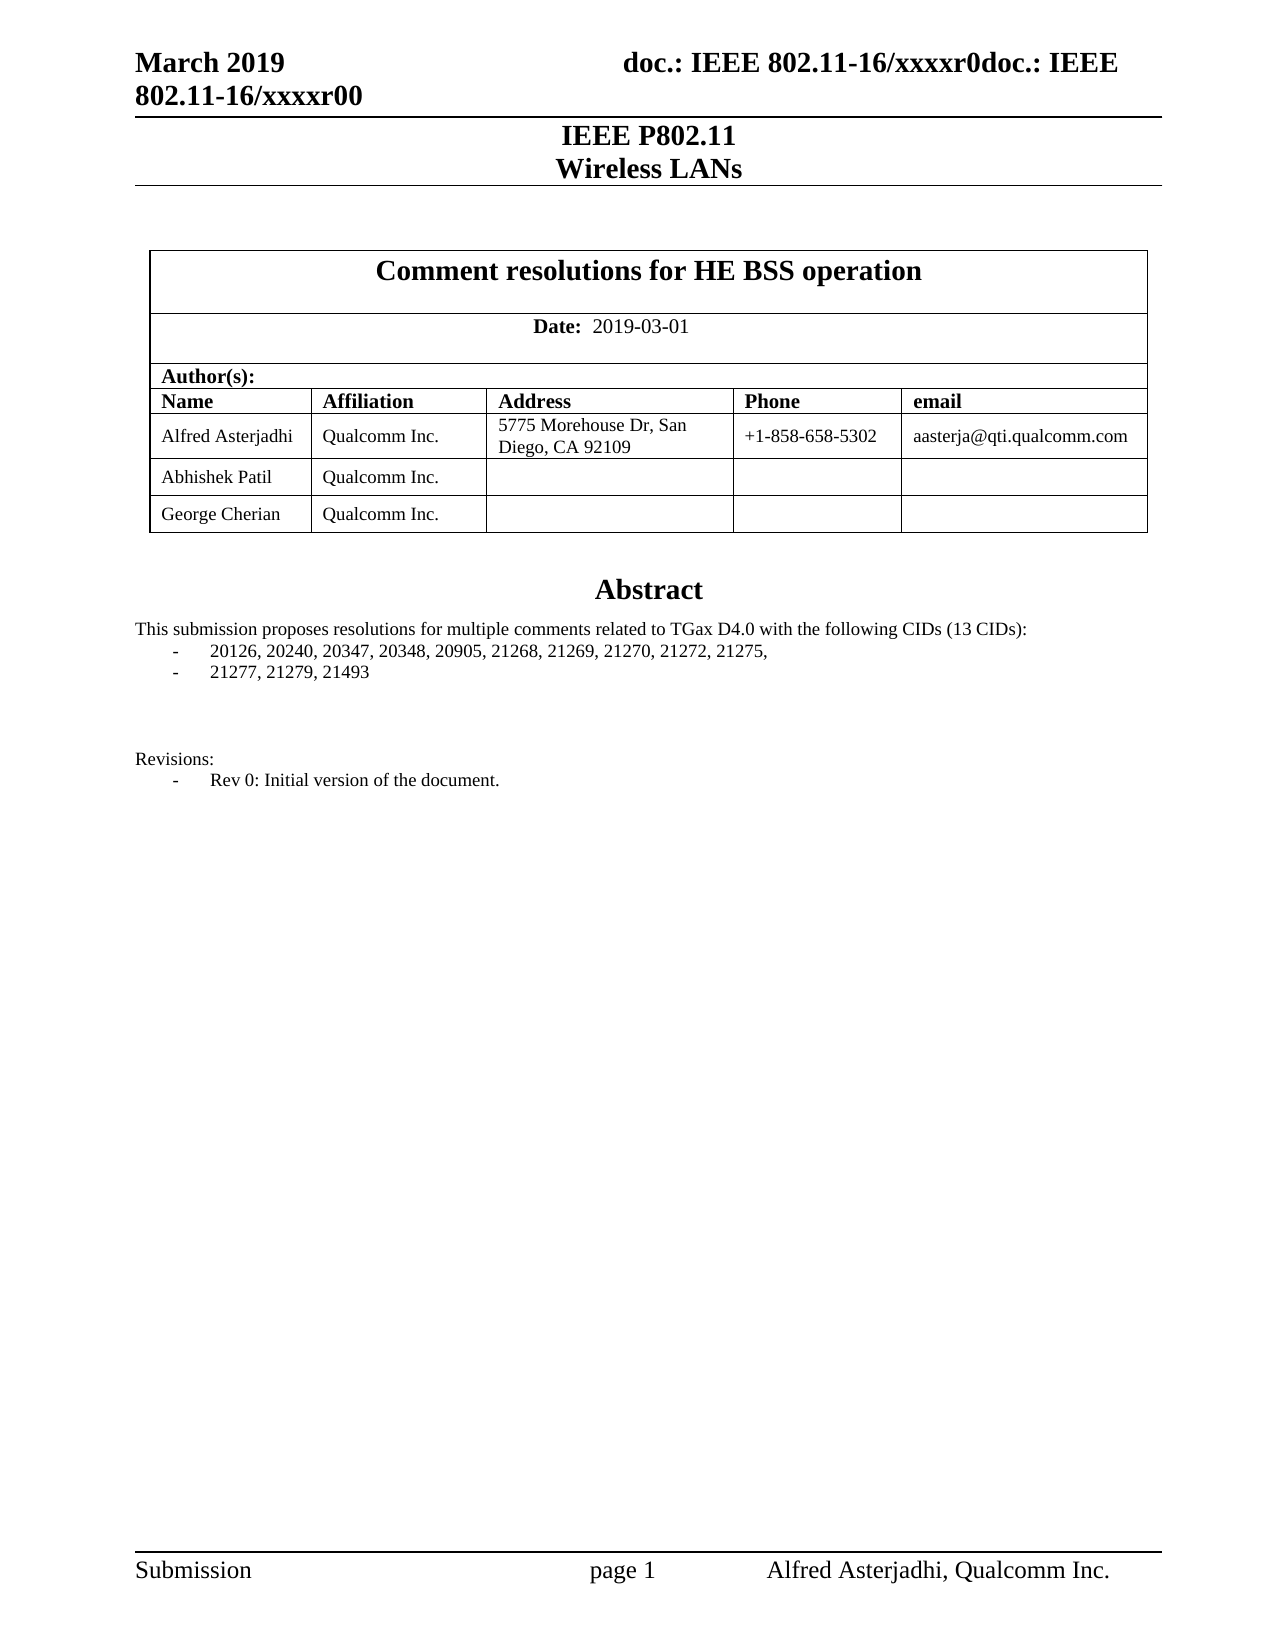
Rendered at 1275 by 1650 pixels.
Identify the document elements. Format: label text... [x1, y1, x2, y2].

table_cell email [902, 389, 1147, 413]
list 21277, 21279, 21493 [172, 661, 1162, 683]
text Revisions: [135, 748, 1162, 769]
table_cell [902, 459, 1147, 495]
table_cell 5775 Morehouse Dr, San Diego, CA 92109 [487, 414, 733, 457]
table_cell Author(s): [151, 364, 1147, 388]
list 20126, 20240, 20347, 20348, 20905, 21268, 21269, 21270, 21272, 21275, [172, 640, 1162, 661]
table_cell Affiliation [312, 389, 486, 413]
table_cell [487, 459, 733, 495]
table_cell [902, 496, 1147, 532]
table_cell Name [151, 389, 311, 413]
table_cell Abhishek Patil [151, 459, 311, 495]
table_cell Date: 2019-03-01 [151, 314, 1147, 363]
table_cell Qualcomm Inc. [312, 414, 486, 457]
table_cell Alfred Asterjadhi [151, 414, 311, 457]
list Rev 0: Initial version of the document. [172, 769, 1162, 791]
table_cell [734, 496, 901, 532]
table_cell aasterja@qti.qualcomm.com [902, 414, 1147, 457]
table_cell Address [487, 389, 733, 413]
text IEEE P802.11 Wireless LANs [135, 118, 1162, 185]
table_cell George Cherian [151, 496, 311, 532]
text This submission proposes resolutions for multiple comments related to TGax D4.0 with the following CIDs (13 CIDs): [135, 618, 1162, 640]
text Abstract [135, 572, 1162, 606]
table_cell Phone [734, 389, 901, 413]
table_cell [734, 459, 901, 495]
table_header Comment resolutions for HE BSS operation [151, 251, 1147, 313]
table_cell Qualcomm Inc. [312, 496, 486, 532]
table_cell [487, 496, 733, 532]
table_cell +1-858-658-5302 [734, 414, 901, 457]
table_cell Qualcomm Inc. [312, 459, 486, 495]
